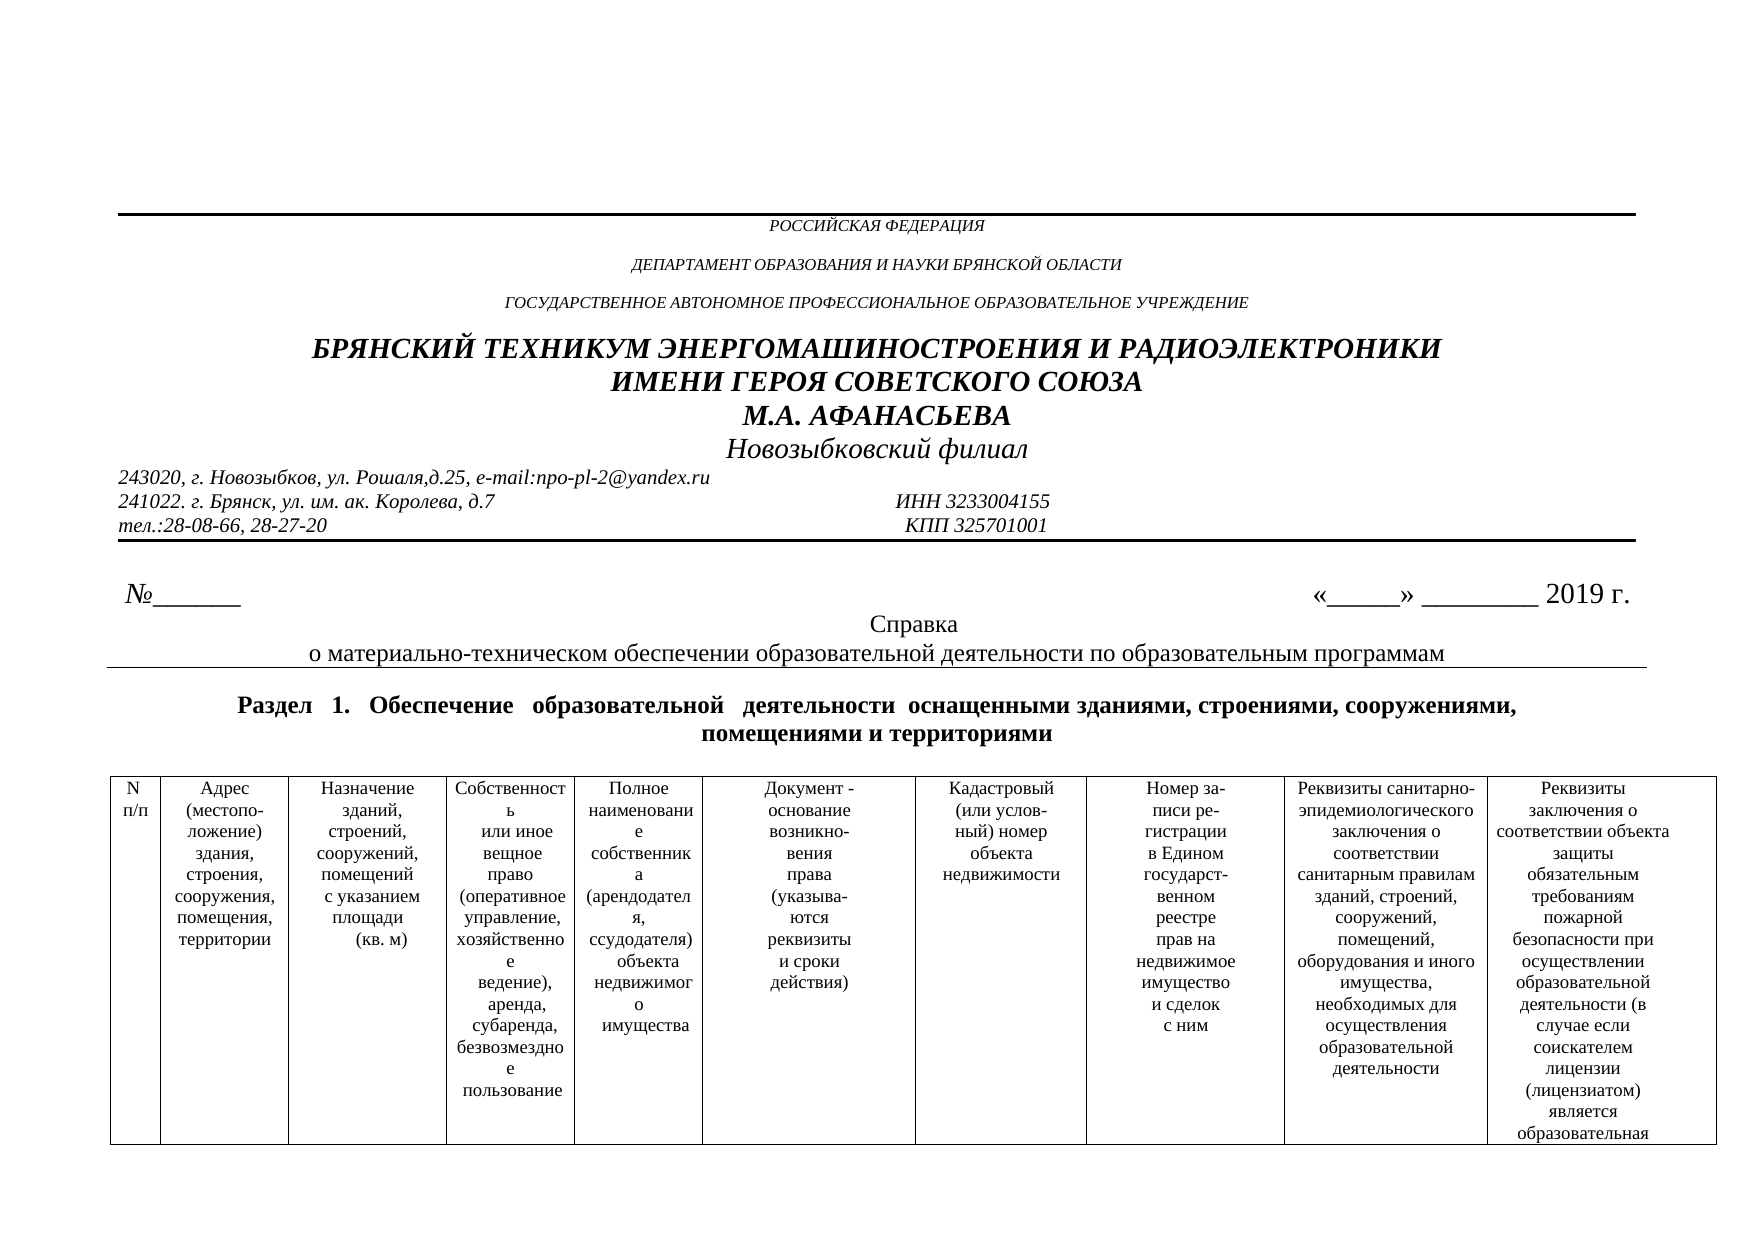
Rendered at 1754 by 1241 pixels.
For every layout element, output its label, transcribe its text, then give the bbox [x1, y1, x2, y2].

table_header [447, 777, 574, 1143]
text помещениями и территориями [118, 718, 1636, 747]
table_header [703, 777, 915, 1143]
table_header РОССИЙСКАЯ ФЕДЕРАЦИЯ ДЕПАРТАМЕНТ ОБРАЗОВАНИЯ И НАУКИ БРЯНСКОЙ ОБЛАСТИ ГОСУДАРСТВЕННОЕ АВТОНОМНОЕ ПРОФЕССИОНАЛЬНОЕ ОБРАЗОВАТЕЛЬНОЕ УЧРЕЖДЕНИЕ БРЯНСКИЙ ТЕХНИКУМ ЭНЕРГОМАШИНОСТРОЕНИЯ И РАДИОЭЛЕКТРОНИКИ ИМЕНИ ГЕРОЯ СОВЕТСКОГО СОЮЗА М.А. АФАНАСЬЕВА Новозыбковский филиал 243020, г. Новозыбков, ул. Рошаля,д.25, e-mail:npo-pl-2@yandex.ru . Брянск, ул. им. ак. Королева, д.7 ИНН 3233004155 тел.:28-08-66, 28-27-20 КПП 325701001 №______ «_____» ________ 2019 г. Справка о материально-техническом обеспечении образовательной деятельности по образовательным программам [107, 177, 1647, 667]
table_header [1087, 777, 1284, 1143]
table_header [289, 777, 446, 1143]
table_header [1488, 777, 1716, 1143]
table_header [1285, 777, 1487, 1143]
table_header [161, 777, 288, 1143]
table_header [575, 777, 702, 1143]
table_header N п/п [111, 777, 160, 1143]
text Раздел 1. Обеспечение образовательной деятельности оснащенными зданиями, строениями, сооружениями, [118, 690, 1636, 718]
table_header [916, 777, 1086, 1143]
